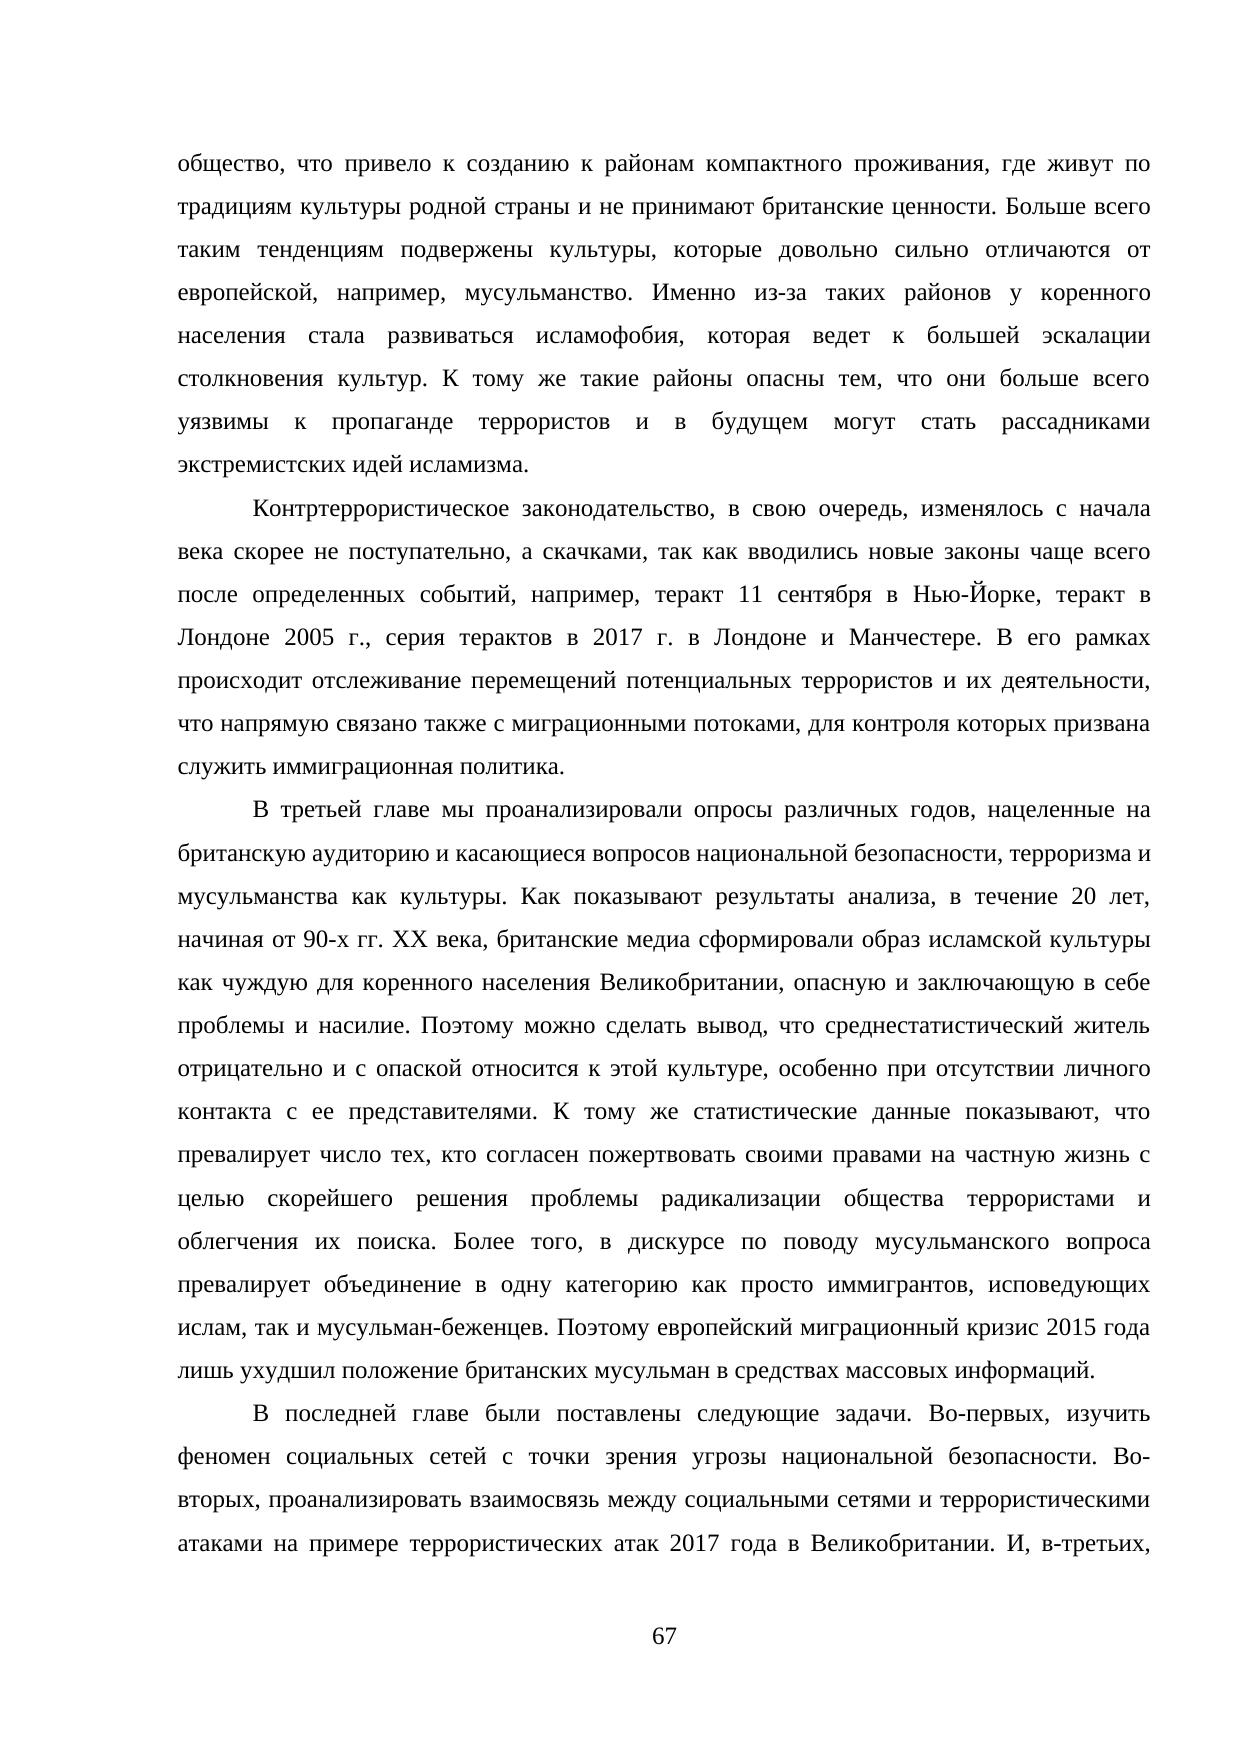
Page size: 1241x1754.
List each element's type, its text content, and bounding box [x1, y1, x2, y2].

text В третьей главе мы проанализировали опросы различных годов, нацеленные на британскую аудиторию и касающиеся вопросов национальной безопасности, терроризма и мусульманства как культуры. Как показывают результаты анализа, в течение 20 лет, начиная от 90-х гг. XX века, британские медиа сформировали образ исламской культуры как чуждую для коренного населения Великобритании, опасную и заключающую в себе проблемы и насилие. Поэтому можно сделать вывод, что среднестатистический житель отрицательно и с опаской относится к этой культуре, особенно при отсутствии личного контакта с ее представителями. К тому же статистические данные показывают, что превалирует число тех, кто согласен пожертвовать своими правами на частную жизнь с целью скорейшего решения проблемы радикализации общества террористами и облегчения их поиска. Более того, в дискурсе по поводу мусульманского вопроса превалирует объединение в одну категорию как просто иммигрантов, исповедующих ислам, так и мусульман-беженцев. Поэтому европейский миграционный кризис 2015 года лишь ухудшил положение британских мусульман в средствах массовых информаций. [177, 794, 1152, 1384]
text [177, 1398, 1152, 1556]
text Контртеррористическое законодательство, в свою очередь, изменялось с начала века скорее не поступательно, а скачками, так как вводились новые законы чаще всего после определенных событий, например, теракт 11 сентября в Нью-Йорке, теракт в Лондоне 2005 г., серия терактов в 2017 г. в Лондоне и Манчестере. В его рамках происходит отслеживание перемещений потенциальных террористов и их деятельности, что напрямую связано также с миграционными потоками, для контроля которых призвана служить иммиграционная политика. [177, 493, 1152, 780]
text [177, 148, 1152, 478]
